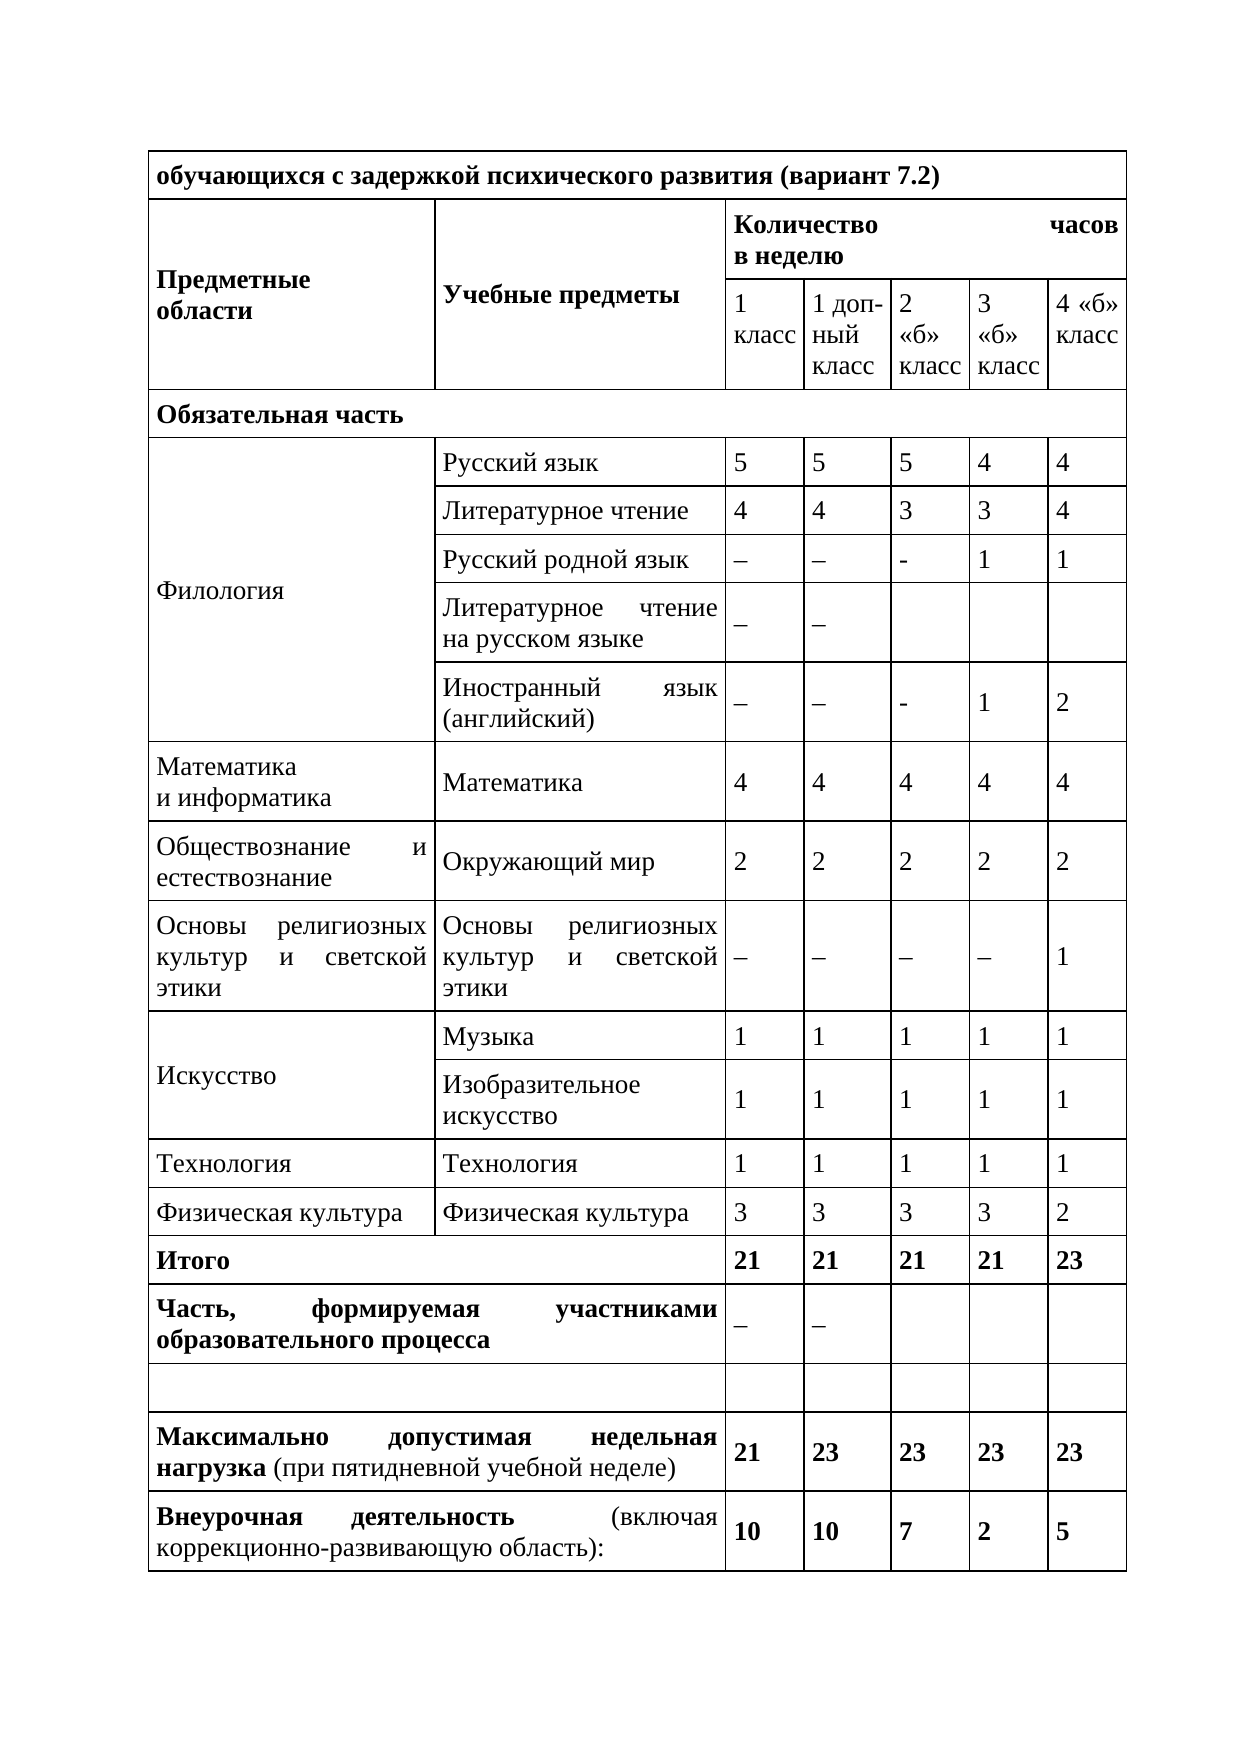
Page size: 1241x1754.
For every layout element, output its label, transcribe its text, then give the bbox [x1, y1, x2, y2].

table_cell 5 [726, 438, 803, 485]
table_cell 23 [1049, 1236, 1126, 1283]
table_cell 2 [805, 822, 890, 900]
table_cell 10 [805, 1492, 890, 1570]
table_cell 21 [726, 1236, 803, 1283]
table_cell Учебные предметы [436, 200, 725, 388]
table_cell Музыка [436, 1012, 725, 1059]
table_cell 1 [892, 1060, 969, 1138]
table_cell Филология [149, 438, 434, 741]
table_cell 3 [970, 1188, 1047, 1235]
table_cell Изобразительное искусство [436, 1060, 725, 1138]
table_cell 3 [970, 487, 1047, 533]
table_cell Математика [436, 742, 725, 820]
table_cell 3 [892, 1188, 969, 1235]
table_cell – [805, 583, 890, 661]
table_cell [149, 1364, 725, 1411]
table_cell 4 [1049, 487, 1126, 533]
table_cell [970, 1285, 1047, 1363]
table_cell 4 [805, 487, 890, 533]
table_cell 4 [1049, 742, 1126, 820]
table_cell 2 [1049, 822, 1126, 900]
table_cell 4 [726, 487, 803, 533]
table_cell – [726, 535, 803, 582]
table_cell Технология [436, 1140, 725, 1186]
table_cell 23 [805, 1413, 890, 1490]
table_cell – [970, 901, 1047, 1010]
table_cell 1 [1049, 901, 1126, 1010]
table_cell Количество часов в неделю [726, 200, 1126, 278]
table_cell Обязательная часть [149, 390, 1126, 437]
table_cell 4 [726, 742, 803, 820]
table_cell 1 [805, 1060, 890, 1138]
table_cell Русский язык [436, 438, 725, 485]
table_cell 7 [892, 1492, 969, 1570]
table_cell – [726, 583, 803, 661]
table_cell 2 [726, 822, 803, 900]
table_cell [1049, 1285, 1126, 1363]
table_cell 2 «б» класс [892, 280, 969, 388]
table_cell Часть, формируемая участниками образовательного процесса [149, 1285, 725, 1363]
table_cell 5 [1049, 1492, 1126, 1570]
table_cell – [805, 663, 890, 741]
table_cell 2 [1049, 663, 1126, 741]
table_cell 21 [726, 1413, 803, 1490]
table_cell 1 [970, 663, 1047, 741]
table_cell 4 [892, 742, 969, 820]
table_cell – [892, 901, 969, 1010]
table_cell Предметные области [149, 200, 434, 388]
table_cell 3 [892, 487, 969, 533]
table_cell [892, 1364, 969, 1411]
table_cell 1 [1049, 535, 1126, 582]
table_cell 4 [1049, 438, 1126, 485]
table_cell Максимально допустимая недельная нагрузка (при пятидневной учебной неделе) [149, 1413, 725, 1490]
table_cell – [726, 663, 803, 741]
table_cell – [805, 901, 890, 1010]
table_cell 2 [970, 1492, 1047, 1570]
table_cell - [892, 663, 969, 741]
table_cell [1049, 583, 1126, 661]
table_cell 2 [892, 822, 969, 900]
table_cell 1 доп-ный класс [805, 280, 890, 388]
table_cell 3 [805, 1188, 890, 1235]
table_cell 21 [970, 1236, 1047, 1283]
table_cell 4 [970, 438, 1047, 485]
table_cell 1 [1049, 1012, 1126, 1059]
table_cell Математика и информатика [149, 742, 434, 820]
table_cell 1 [805, 1012, 890, 1059]
table_cell 2 [970, 822, 1047, 900]
table_cell 10 [726, 1492, 803, 1570]
table_cell 4 [805, 742, 890, 820]
table_cell 23 [970, 1413, 1047, 1490]
table_cell 2 [1049, 1188, 1126, 1235]
table_cell 23 [892, 1413, 969, 1490]
table_cell 1 [726, 1140, 803, 1186]
table_cell Физическая культура [436, 1188, 725, 1235]
table_cell [970, 1364, 1047, 1411]
table_cell Основы религиозных культур и светской этики [436, 901, 725, 1010]
table_cell Литературное чтение [436, 487, 725, 533]
table_cell – [726, 1285, 803, 1363]
table_cell [892, 583, 969, 661]
table_cell 1 класс [726, 280, 803, 388]
table_cell Физическая культура [149, 1188, 434, 1235]
table_cell 1 [970, 1012, 1047, 1059]
table_cell Технология [149, 1140, 434, 1186]
table_cell – [805, 535, 890, 582]
table_cell 1 [892, 1012, 969, 1059]
table_cell – [805, 1285, 890, 1363]
table_cell 1 [726, 1012, 803, 1059]
table_cell 1 [1049, 1060, 1126, 1138]
table_cell 3 [726, 1188, 803, 1235]
table_cell Внеурочная деятельность (включая коррекционно-развивающую область): [149, 1492, 725, 1570]
table_cell - [892, 535, 969, 582]
table_cell Окружающий мир [436, 822, 725, 900]
table_cell 21 [805, 1236, 890, 1283]
table_cell Искусство [149, 1012, 434, 1138]
table_cell Обществознание и естествознание [149, 822, 434, 900]
table_cell Иностранный язык (английский) [436, 663, 725, 741]
table_cell [1049, 1364, 1126, 1411]
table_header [149, 152, 1126, 198]
table_cell 1 [892, 1140, 969, 1186]
table_cell – [726, 901, 803, 1010]
table_cell Русский родной язык [436, 535, 725, 582]
table_cell [726, 1364, 803, 1411]
table_cell 5 [805, 438, 890, 485]
table_cell 1 [970, 535, 1047, 582]
table_cell [892, 1285, 969, 1363]
table_cell 21 [892, 1236, 969, 1283]
table_cell 3 «б» класс [970, 280, 1047, 388]
table_cell 1 [970, 1140, 1047, 1186]
table_cell 5 [892, 438, 969, 485]
table_cell Основы религиозных культур и светской этики [149, 901, 434, 1010]
table_cell 4 [970, 742, 1047, 820]
table_cell Итого [149, 1236, 725, 1283]
table_cell 1 [726, 1060, 803, 1138]
table_cell 23 [1049, 1413, 1126, 1490]
table_cell Литературное чтение на русском языке [436, 583, 725, 661]
table_cell 4 «б» класс [1049, 280, 1126, 388]
table_cell 1 [970, 1060, 1047, 1138]
table_cell 1 [1049, 1140, 1126, 1186]
table_cell [805, 1364, 890, 1411]
table_cell [970, 583, 1047, 661]
table_cell 1 [805, 1140, 890, 1186]
